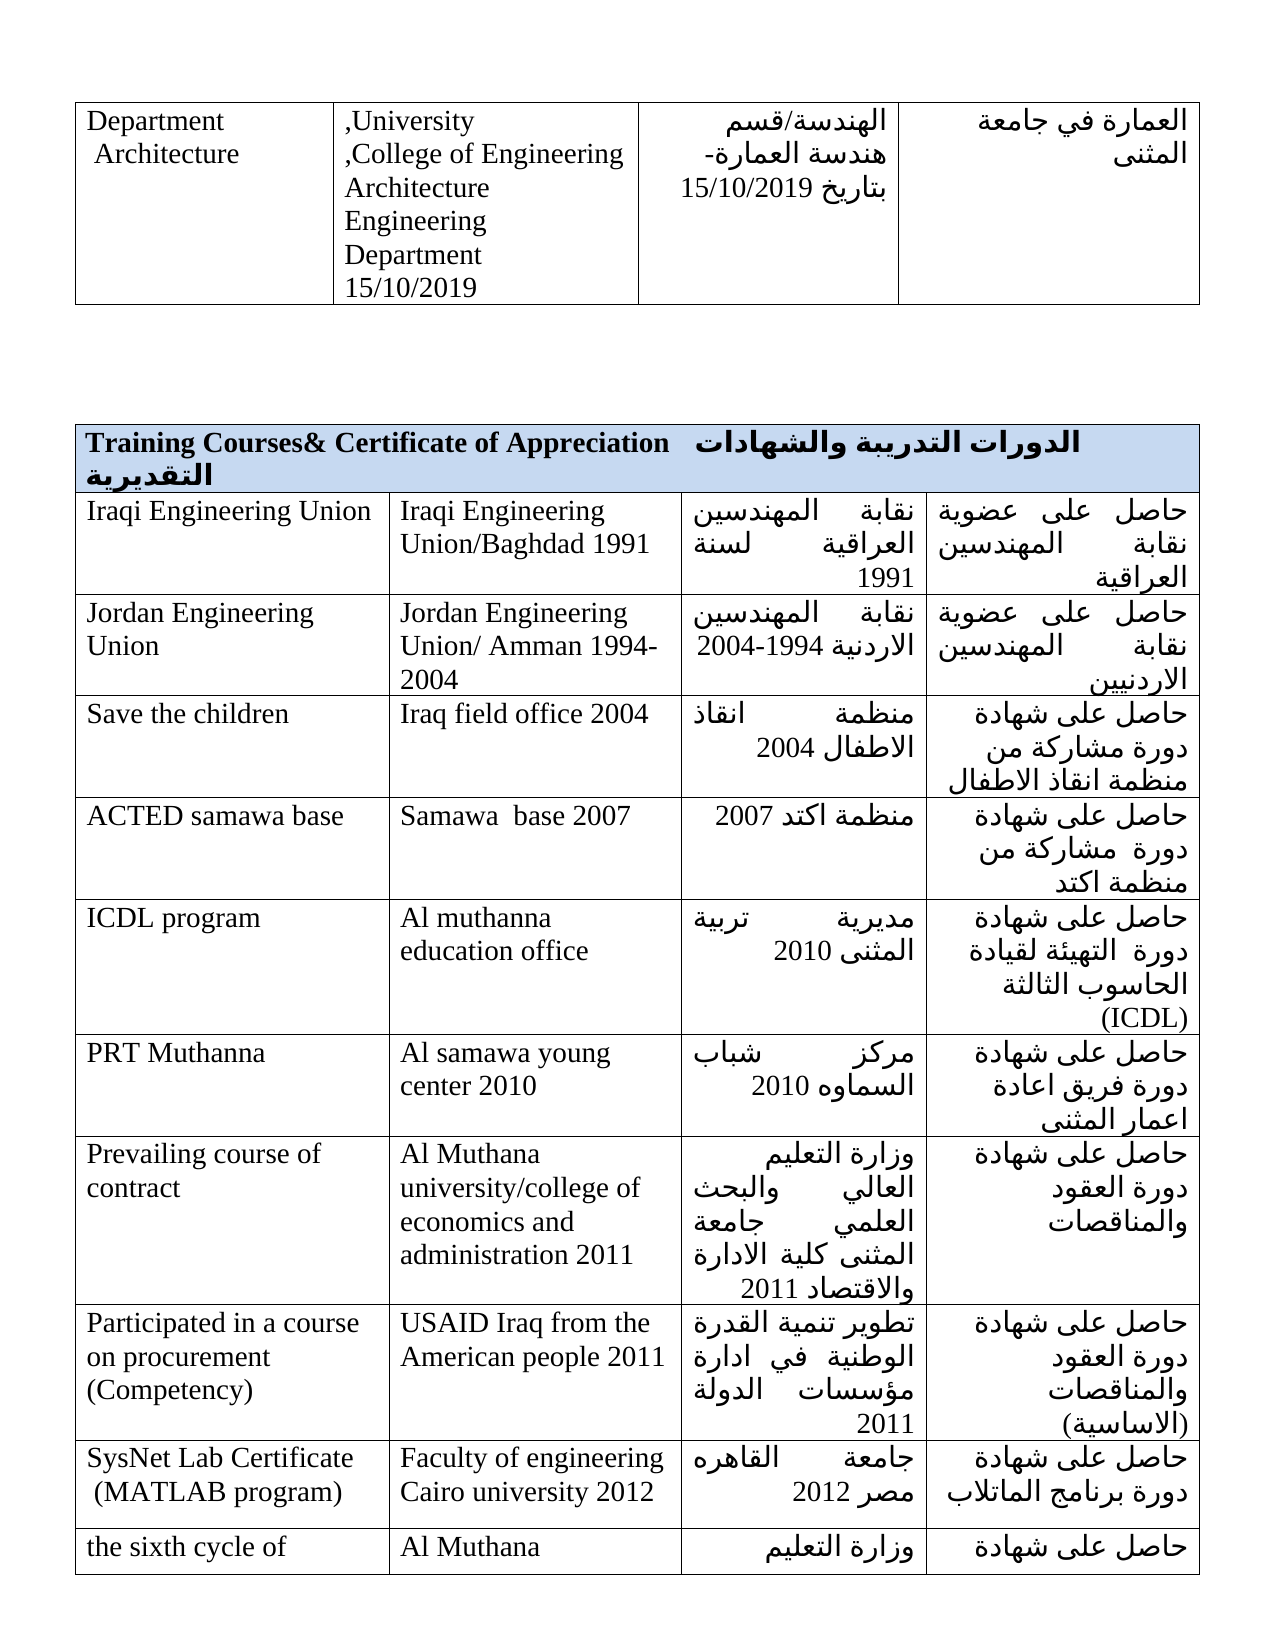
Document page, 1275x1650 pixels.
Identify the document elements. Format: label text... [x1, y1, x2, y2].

table_cell جامعة القاهره مصر 2012 [682, 1441, 926, 1528]
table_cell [334, 103, 638, 304]
table_cell مديرية تربية المثنى 2010 [682, 900, 926, 1034]
table_cell Al samawa young center 2010 [390, 1035, 681, 1136]
table_cell حاصل على شهادة دورة مشاركة من منظمة اكتد [927, 798, 1199, 899]
table_cell مركز شباب السماوه 2010 [682, 1035, 926, 1136]
table_cell PRT Muthanna [76, 1035, 389, 1136]
table_cell USAID Iraq from the American people 2011 [390, 1305, 681, 1439]
table_cell حاصل على شهادة دورة العقود والمناقصات [927, 1137, 1199, 1304]
table_cell حاصل على عضوية نقابة المهندسين الاردنيين [927, 595, 1199, 695]
table_cell نقابة المهندسين العراقية لسنة 1991 [682, 493, 926, 594]
table_cell Al muthanna education office [390, 900, 681, 1034]
table_cell حاصل على شهادة دورة التهيئة لقيادة الحاسوب الثالثة (ICDL) [927, 900, 1199, 1034]
table_cell Iraqi Engineering Union [76, 493, 389, 594]
table_cell حاصل على شهادة دورة العقود والمناقصات (الاساسية) [927, 1305, 1199, 1439]
table_cell منظمة اكتد 2007 [682, 798, 926, 899]
table_cell SysNet Lab Certificate (MATLAB program) [76, 1441, 389, 1528]
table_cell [899, 103, 1199, 304]
table_cell Al Muthana university/college of economics and administration 2011 [390, 1137, 681, 1304]
table_cell Jordan Engineering Union/ Amman 1994-2004 [390, 595, 681, 695]
table_cell نقابة المهندسين الاردنية 1994-2004 [682, 595, 926, 695]
table_cell Save the children [76, 696, 389, 797]
table_cell حاصل على شهادة دورة برنامج الماتلاب [927, 1441, 1199, 1528]
table_cell ACTED samawa base [76, 798, 389, 899]
table_cell Samawa base 2007 [390, 798, 681, 899]
table_cell Iraq field office 2004 [390, 696, 681, 797]
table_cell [639, 103, 898, 304]
table_cell حاصل على شهادة دورة مشاركة من منظمة انقاذ الاطفال [927, 696, 1199, 797]
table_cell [76, 1529, 389, 1574]
table_cell Jordan Engineering Union [76, 595, 389, 695]
table_cell Participated in a course on procurement (Competency) [76, 1305, 389, 1439]
table_header Training Courses& Certificate of Appreciation الدورات التدريبة والشهادات التقديرية [76, 425, 1199, 492]
table_cell منظمة انقاذ الاطفال 2004 [682, 696, 926, 797]
table_cell ICDL program [76, 900, 389, 1034]
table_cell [927, 1529, 1199, 1574]
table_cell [682, 1529, 926, 1574]
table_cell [76, 103, 333, 304]
table_cell تطوير تنمية القدرة الوطنية في ادارة مؤسسات الدولة 2011 [682, 1305, 926, 1439]
table_cell وزارة التعليم العالي والبحث العلمي جامعة المثنى كلية الادارة والاقتصاد 2011 [682, 1137, 926, 1304]
table_cell Iraqi Engineering Union/Baghdad 1991 [390, 493, 681, 594]
table_cell Prevailing course of contract [76, 1137, 389, 1304]
table_cell حاصل على عضوية نقابة المهندسين العراقية [927, 493, 1199, 594]
table_cell Faculty of engineering Cairo university 2012 [390, 1441, 681, 1528]
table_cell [390, 1529, 681, 1574]
table_cell حاصل على شهادة دورة فريق اعادة اعمار المثنى [927, 1035, 1199, 1136]
